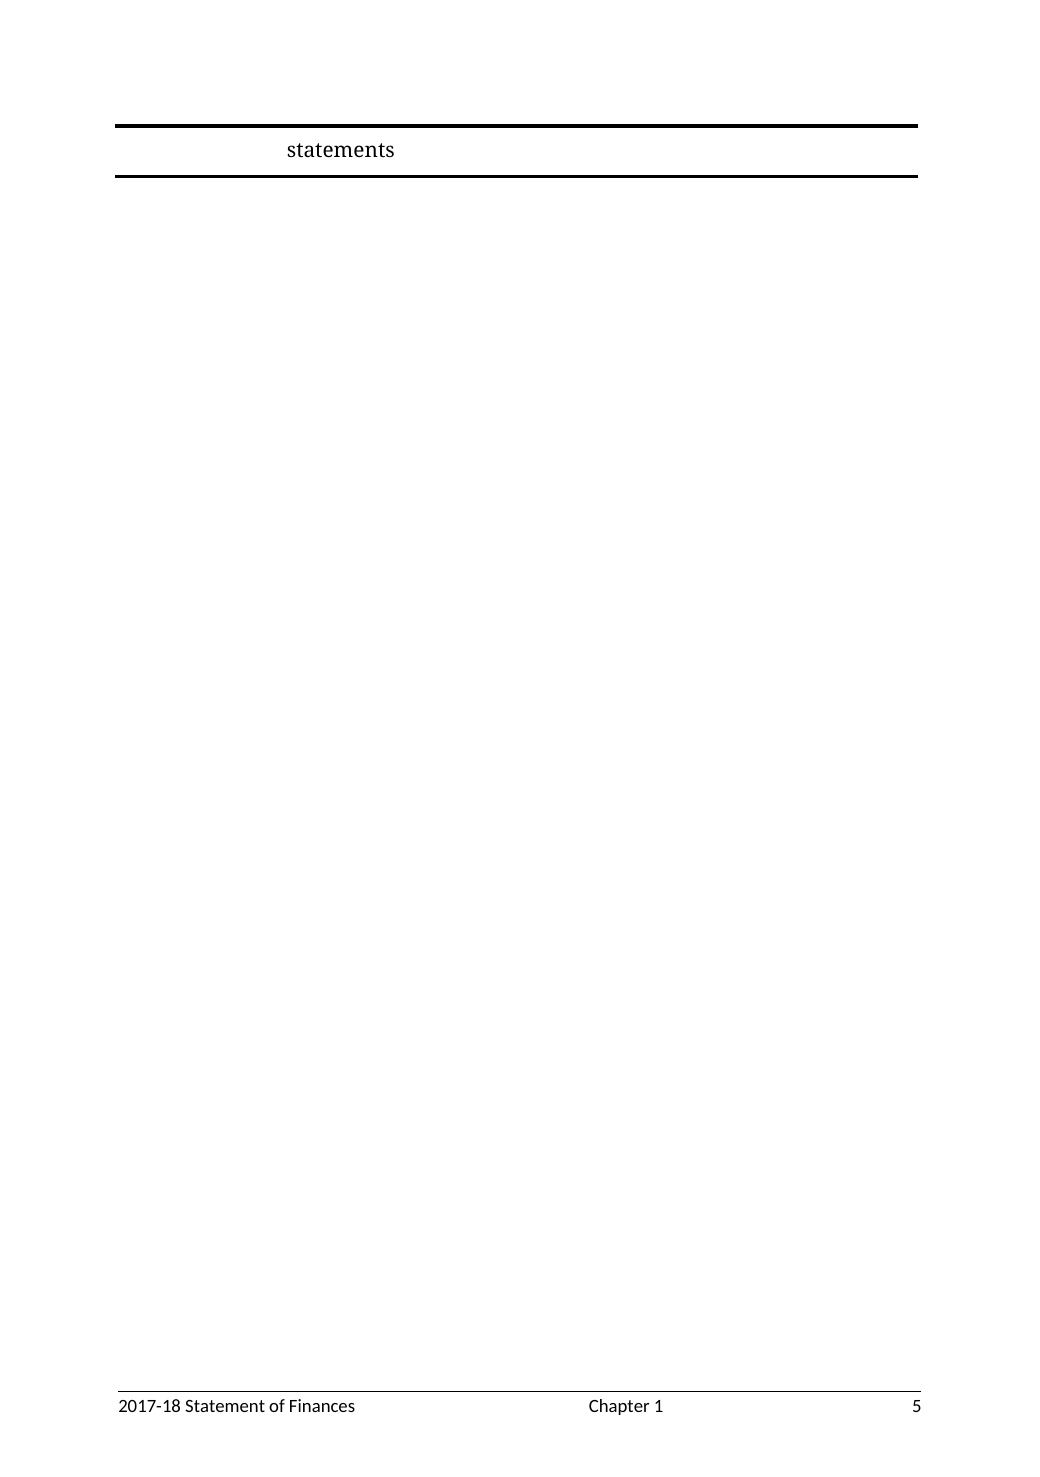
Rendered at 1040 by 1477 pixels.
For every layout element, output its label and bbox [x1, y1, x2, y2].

table_cell [281, 128, 800, 175]
table_cell [800, 128, 918, 175]
